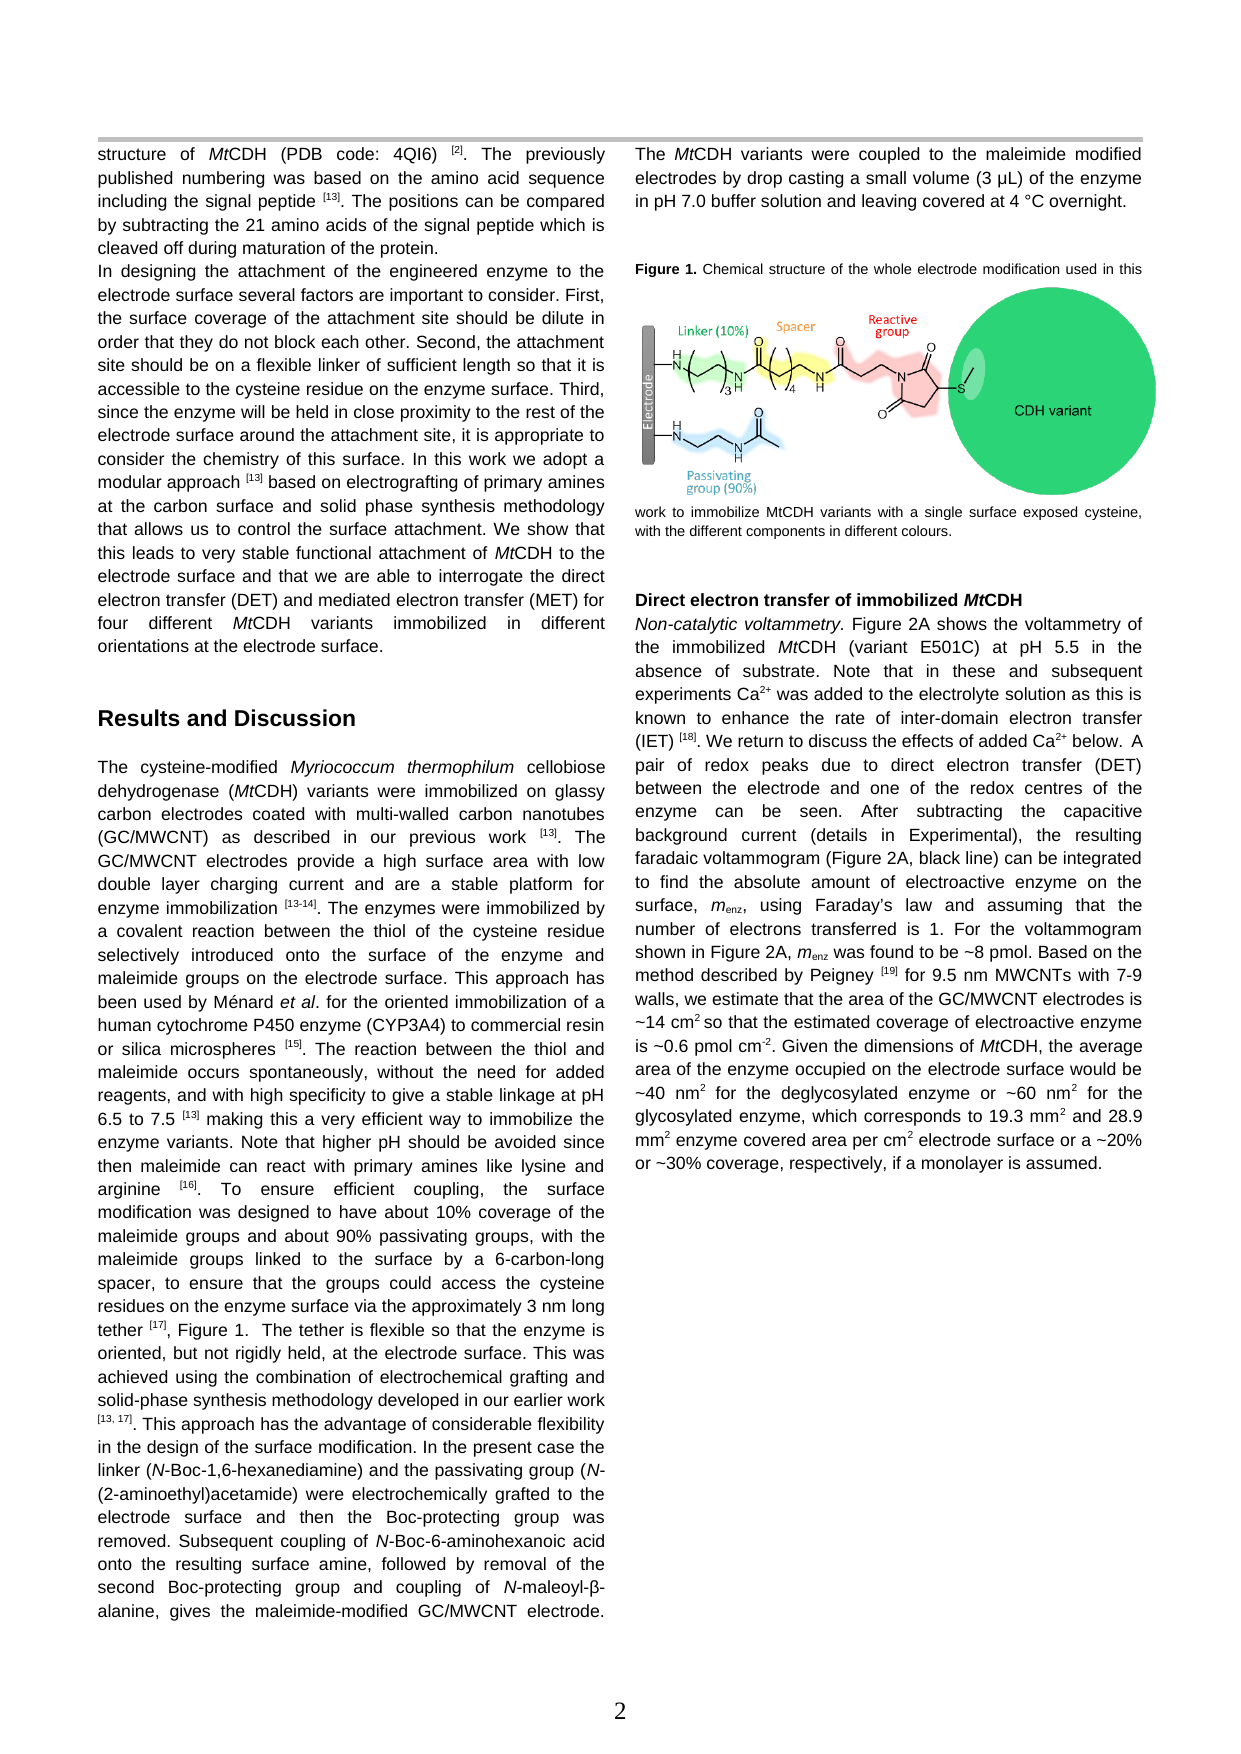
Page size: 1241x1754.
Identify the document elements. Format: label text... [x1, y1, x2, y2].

text In designing the attachment of the engineered enzyme to the electrode surface several factors are important to consider. First, the surface coverage of the attachment site should be dilute in order that they do not block each other. Second, the attachment site should be on a flexible linker of sufficient length so that it is accessible to the cysteine residue on the enzyme surface. Third, since the enzyme will be held in close proximity to the rest of the electrode surface around the attachment site, it is appropriate to consider the chemistry of this surface. In this work we adopt a modular approach [13] based on electrografting of primary amines at the carbon surface and solid phase synthesis methodology that allows us to control the surface attachment. We show that this leads to very stable functional attachment of MtCDH to the electrode surface and that we are able to interrogate the direct electron transfer (DET) and mediated electron transfer (MET) for four different MtCDH variants immobilized in different orientations at the electrode surface. [97, 259, 605, 657]
text Non-catalytic voltammetry. Figure 2A shows the voltammetry of the immobilized MtCDH (variant E501C) at pH 5.5 in the absence of substrate. Note that in these and subsequent experiments Ca2+ was added to the electrolyte solution as this is known to enhance the rate of inter-domain electron transfer (IET) [18]. We return to discuss the effects of added Ca2+ below. A pair of redox peaks due to direct electron transfer (DET) between the electrode and one of the redox centres of the enzyme can be seen. After subtracting the capacitive background current (details in Experimental), the resulting faradaic voltammogram (Figure 2A, black line) can be integrated to find the absolute amount of electroactive enzyme on the surface, menz, using Faraday’s law and assuming that the number of electrons transferred is 1. For the voltammogram shown in Figure 2A, menz was found to be ~8 pmol. Based on the method described by Peigney [19] for 9.5 nm MWCNTs with 7-9 walls, we estimate that the area of the GC/MWCNT electrodes is ~14 cm2 so that the estimated coverage of electroactive enzyme is ~0.6 pmol cm-2. Given the dimensions of MtCDH, the average area of the enzyme occupied on the electrode surface would be ~40 nm2 for the deglycosylated enzyme or ~60 nm2 for the glycosylated enzyme, which corresponds to 19.3 mm2 and 28.9 mm2 enzyme covered area per cm2 electrode surface or a ~20% or ~30% coverage, respectively, if a monolayer is assumed. [635, 612, 1143, 1174]
text Direct electron transfer of immobilized MtCDH [635, 588, 1143, 612]
text Figure 1. Chemical structure of the whole electrode modification used in this work to immobilize MtCDH variants with a single surface exposed cysteine, with the different components in different colours. [635, 503, 1143, 540]
text Results and Discussion [97, 707, 605, 731]
text Figure 1. Chemical structure of the whole electrode modification used in this work to immobilize MtCDH variants with a single surface exposed cysteine, with the different components in different colours. [635, 259, 1143, 285]
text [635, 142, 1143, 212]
picture [634, 285, 1158, 503]
text The cysteine-modified Myriococcum thermophilum cellobiose dehydrogenase (MtCDH) variants were immobilized on glassy carbon electrodes coated with multi-walled carbon nanotubes (GC/MWCNT) as described in our previous work [13]. The GC/MWCNT electrodes provide a high surface area with low double layer charging current and are a stable platform for enzyme immobilization [13-14]. The enzymes were immobilized by a covalent reaction between the thiol of the cysteine residue selectively introduced onto the surface of the enzyme and maleimide groups on the electrode surface. This approach has been used by Ménard et al. for the oriented immobilization of a human cytochrome P450 enzyme (CYP3A4) to commercial resin or silica microspheres [15]. The reaction between the thiol and maleimide occurs spontaneously, without the need for added reagents, and with high specificity to give a stable linkage at pH 6.5 to 7.5 [13] making this a very efficient way to immobilize the enzyme variants. Note that higher pH should be avoided since then maleimide can react with primary amines like lysine and arginine [16]. To ensure efficient coupling, the surface modification was designed to have about 10% coverage of the maleimide groups and about 90% passivating groups, with the maleimide groups linked to the surface by a 6-carbon-long spacer, to ensure that the groups could access the cysteine residues on the enzyme surface via the approximately 3 nm long tether [17], Figure 1. The tether is flexible so that the enzyme is oriented, but not rigidly held, at the electrode surface. This was achieved using the combination of electrochemical grafting and solid-phase synthesis methodology developed in our earlier work [13, 17]. This approach has the advantage of considerable flexibility in the design of the surface modification. In the present case the linker (N-Boc-1,6-hexanediamine) and the passivating group (N-(2-aminoethyl)acetamide) were electrochemically grafted to the electrode surface and then the Boc-protecting group was removed. Subsequent coupling of N-Boc-6-aminohexanoic acid onto the resulting surface amine, followed by removal of the second Boc-protecting group and coupling of N-maleoyl-β-alanine, gives the maleimide-modified GC/MWCNT electrode. The MtCDH variants were coupled to the maleimide modified electrodes by drop casting a small volume (3 μL) of the enzyme in pH 7.0 buffer solution and leaving covered at 4 °C overnight. [97, 755, 605, 1622]
